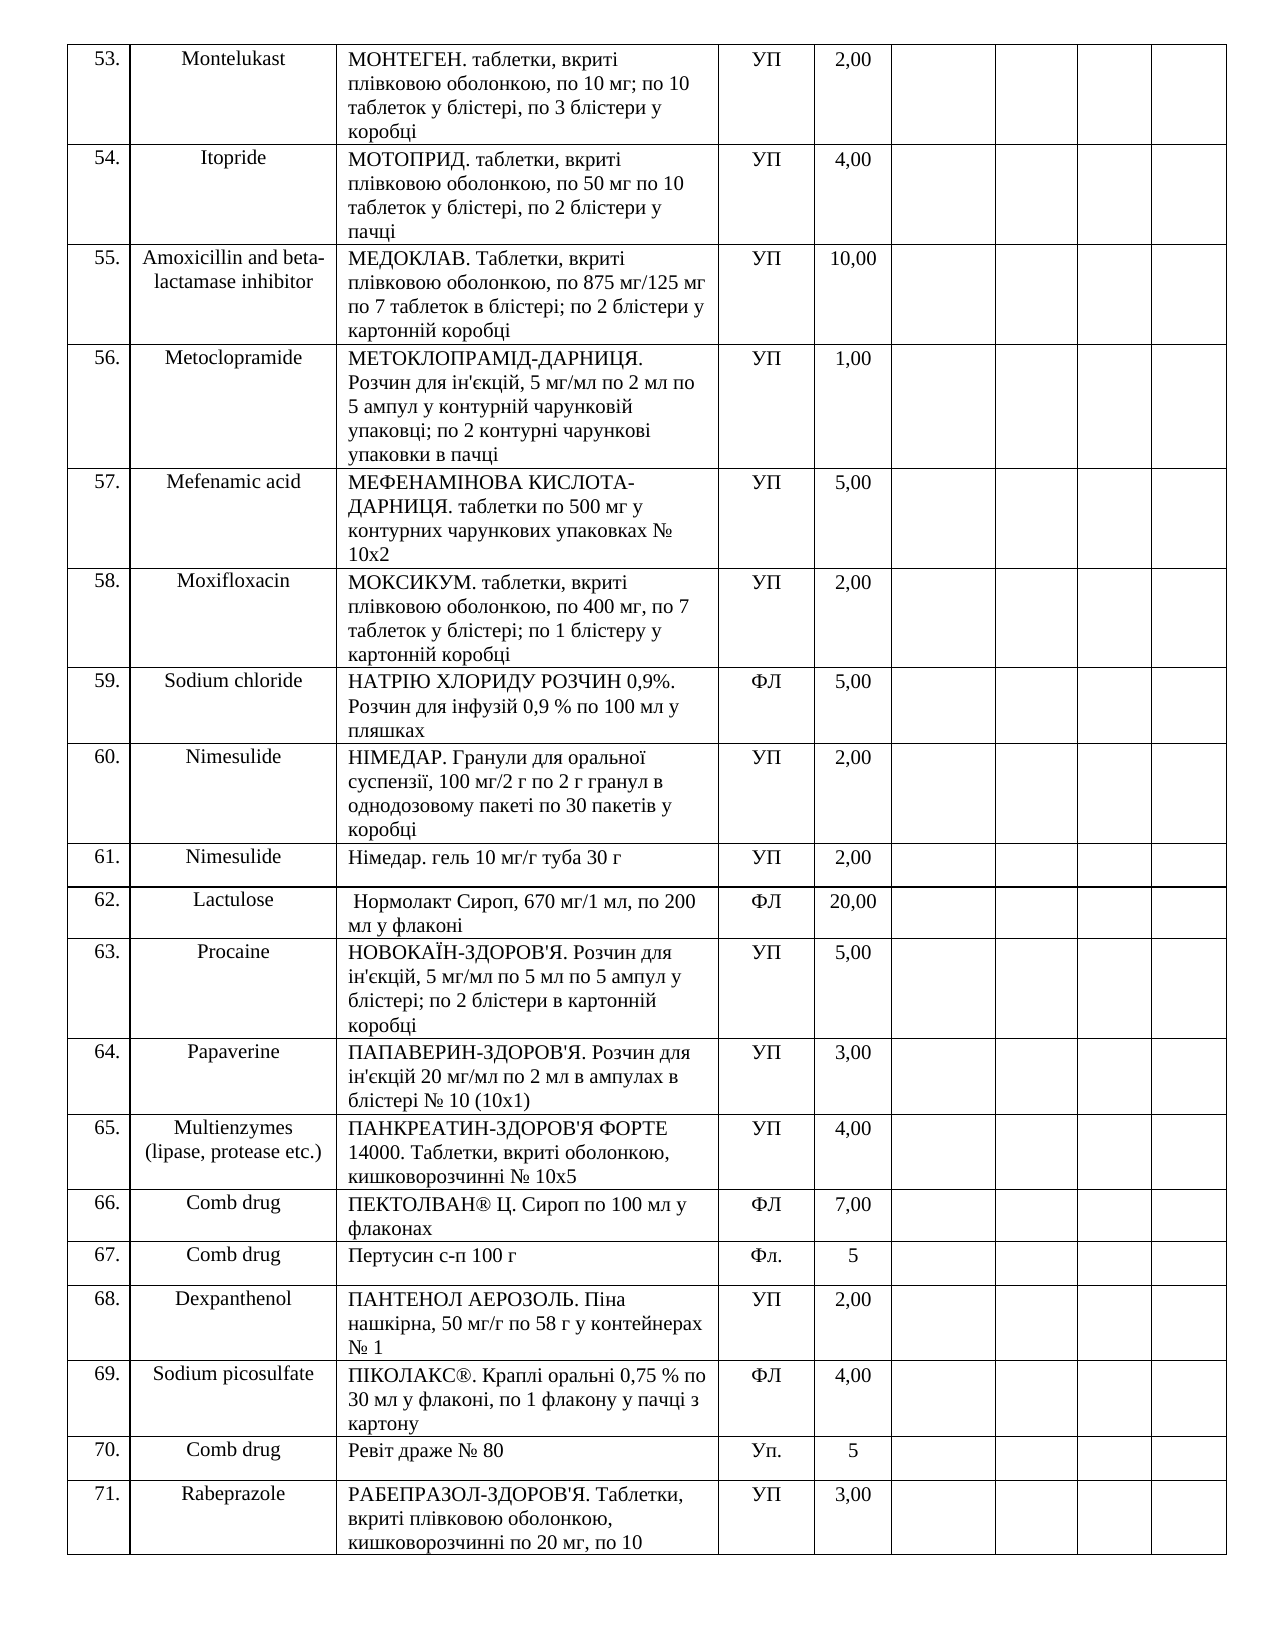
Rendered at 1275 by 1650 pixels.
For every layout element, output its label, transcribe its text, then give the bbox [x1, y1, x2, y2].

table_cell Німедар. гель 10 мг/г туба 30 г [337, 844, 718, 886]
table_cell Multienzymes (lipase, protease etc.) [131, 1115, 336, 1189]
table_cell [68, 668, 129, 743]
table_cell [1152, 1190, 1226, 1241]
table_cell УП [719, 245, 814, 344]
table_cell [68, 1437, 129, 1480]
table_cell [1078, 45, 1151, 144]
table_cell 1,00 [815, 345, 891, 468]
table_cell [1078, 844, 1151, 886]
table_cell 20,00 [815, 888, 891, 938]
table_cell [996, 844, 1077, 886]
table_cell [68, 939, 129, 1038]
table_cell 2,00 [815, 744, 891, 843]
table_cell [996, 45, 1077, 144]
table_cell [68, 45, 129, 144]
table_cell НАТРІЮ ХЛОРИДУ РОЗЧИН 0,9%. Розчин для інфузій 0,9 % по 100 мл у пляшках [337, 668, 718, 743]
table_cell [996, 1481, 1077, 1554]
table_cell [68, 888, 129, 938]
table_cell Dexpanthenol [131, 1286, 336, 1360]
table_cell [892, 668, 995, 743]
table_cell [1152, 1286, 1226, 1360]
table_cell [68, 1361, 129, 1436]
table_cell [892, 844, 995, 886]
table_cell [892, 888, 995, 938]
table_cell ПІКОЛАКС®. Краплі оральні 0,75 % по 30 мл у флаконі, по 1 флакону у пачці з картону [337, 1361, 718, 1436]
table_cell Sodium picosulfate [131, 1361, 336, 1436]
table_cell [892, 939, 995, 1038]
table_cell [1152, 1242, 1226, 1284]
table_cell 4,00 [815, 1361, 891, 1436]
table_cell УП [719, 939, 814, 1038]
table_cell [68, 1481, 129, 1554]
table_cell УП [719, 1115, 814, 1189]
table_cell [1152, 1437, 1226, 1480]
table_cell [1152, 245, 1226, 344]
table_cell [996, 345, 1077, 468]
table_cell ПАНТЕНОЛ АЕРОЗОЛЬ. Піна нашкірна, 50 мг/г по 58 г у контейнерах № 1 [337, 1286, 718, 1360]
table_cell Procaine [131, 939, 336, 1038]
table_cell УП [719, 744, 814, 843]
table_cell [68, 569, 129, 667]
table_cell 3,00 [815, 1481, 891, 1554]
table_cell 4,00 [815, 145, 891, 244]
table_cell [892, 1242, 995, 1284]
table_cell [996, 1242, 1077, 1284]
table_cell [1078, 345, 1151, 468]
table_cell Nimesulide [131, 744, 336, 843]
table_cell Metoclopramide [131, 345, 336, 468]
table_cell Уп. [719, 1437, 814, 1480]
table_cell МЕДОКЛАВ. Таблетки, вкриті плівковою оболонкою, по 875 мг/125 мг по 7 таблеток в блістері; по 2 блістери у картонній коробці [337, 245, 718, 344]
table_cell УП [719, 145, 814, 244]
table_cell Фл. [719, 1242, 814, 1284]
table_cell Papaverine [131, 1039, 336, 1113]
table_cell 5 [815, 1437, 891, 1480]
table_cell [892, 245, 995, 344]
table_cell 2,00 [815, 844, 891, 886]
table_cell Нормолакт Сироп, 670 мг/1 мл, по 200 мл у флаконі [337, 888, 718, 938]
table_cell 5,00 [815, 469, 891, 567]
table_cell 5,00 [815, 668, 891, 743]
table_cell УП [719, 1039, 814, 1113]
table_cell 5 [815, 1242, 891, 1284]
table_cell НІМЕДАР. Гранули для оральної суспензії, 100 мг/2 г по 2 г гранул в однодозовому пакеті по 30 пакетів у коробці [337, 744, 718, 843]
table_cell [996, 744, 1077, 843]
table_cell [68, 844, 129, 886]
table_cell [892, 1039, 995, 1113]
table_cell [892, 45, 995, 144]
table_cell УП [719, 1286, 814, 1360]
table_cell Nimesulide [131, 844, 336, 886]
table_cell МЕФЕНАМIНОВА КИСЛОТА-ДАРНИЦЯ. таблетки по 500 мг у контурних чарункових упаковках № 10х2 [337, 469, 718, 567]
table_cell Mefenamic acid [131, 469, 336, 567]
table_cell УП [719, 569, 814, 667]
table_cell Comb drug [131, 1190, 336, 1241]
table_cell [1078, 1242, 1151, 1284]
table_cell [1152, 939, 1226, 1038]
table_cell [996, 1039, 1077, 1113]
table_cell [1152, 45, 1226, 144]
table_cell Comb drug [131, 1242, 336, 1284]
table_cell ФЛ [719, 888, 814, 938]
table_cell [892, 345, 995, 468]
table_cell [1152, 744, 1226, 843]
table_cell [68, 744, 129, 843]
table_cell ФЛ [719, 1361, 814, 1436]
table_cell Rabeprazole [131, 1481, 336, 1554]
table_cell [892, 744, 995, 843]
table_cell [68, 1115, 129, 1189]
table_cell Comb drug [131, 1437, 336, 1480]
table_cell [996, 939, 1077, 1038]
table_cell [892, 469, 995, 567]
table_cell [996, 888, 1077, 938]
table_cell МОКСИКУМ. таблетки, вкриті плівковою оболонкою, по 400 мг, по 7 таблеток у блістері; по 1 блістеру у картонній коробці [337, 569, 718, 667]
table_cell [1152, 1481, 1226, 1554]
table_cell 2,00 [815, 1286, 891, 1360]
table_cell УП [719, 469, 814, 567]
table_cell ПАПАВЕРИН-ЗДОРОВ'Я. Розчин для ін'єкцій 20 мг/мл по 2 мл в ампулах в блістері № 10 (10х1) [337, 1039, 718, 1113]
table_cell [1078, 1115, 1151, 1189]
table_cell [1152, 844, 1226, 886]
table_cell [1078, 939, 1151, 1038]
table_cell Пертусин с-п 100 г [337, 1242, 718, 1284]
table_cell [892, 1437, 995, 1480]
table_cell [1078, 569, 1151, 667]
table_cell УП [719, 345, 814, 468]
table_cell [1078, 1190, 1151, 1241]
table_cell УП [719, 1481, 814, 1554]
table_cell [1078, 145, 1151, 244]
table_cell 7,00 [815, 1190, 891, 1241]
table_cell [1152, 469, 1226, 567]
table_cell ПЕКТОЛВАН® Ц. Сироп по 100 мл у флаконах [337, 1190, 718, 1241]
table_cell [1152, 1361, 1226, 1436]
table_cell Lactulose [131, 888, 336, 938]
table_cell [1078, 245, 1151, 344]
table_cell [1078, 1286, 1151, 1360]
table_cell [996, 1437, 1077, 1480]
table_cell [1152, 1039, 1226, 1113]
table_cell [996, 469, 1077, 567]
table_cell [892, 1190, 995, 1241]
table_cell [996, 1361, 1077, 1436]
table_cell [996, 1115, 1077, 1189]
table_cell [996, 569, 1077, 667]
table_cell [68, 1190, 129, 1241]
table_cell [1078, 469, 1151, 567]
table_cell МЕТОКЛОПРАМІД-ДАРНИЦЯ. Розчин для ін'єкцій, 5 мг/мл по 2 мл по 5 ампул у контурній чарунковій упаковці; по 2 контурні чарункові упаковки в пачці [337, 345, 718, 468]
table_cell [996, 145, 1077, 244]
table_cell МОНТЕГЕН. таблетки, вкриті плівковою оболонкою, по 10 мг; по 10 таблеток у блістері, по 3 блістери у коробці [337, 45, 718, 144]
table_cell [68, 245, 129, 344]
table_cell [68, 1039, 129, 1113]
table_cell [892, 145, 995, 244]
table_cell [892, 569, 995, 667]
table_cell [1078, 1437, 1151, 1480]
table_cell [68, 145, 129, 244]
table_cell [68, 1286, 129, 1360]
table_cell [996, 1286, 1077, 1360]
table_cell [1078, 888, 1151, 938]
table_cell [1152, 888, 1226, 938]
table_cell ПАНКРЕАТИН-ЗДОРОВ'Я ФОРТЕ 14000. Таблетки, вкриті оболонкою, кишковорозчинні № 10х5 [337, 1115, 718, 1189]
table_cell УП [719, 45, 814, 144]
table_cell [892, 1361, 995, 1436]
table_cell [996, 245, 1077, 344]
table_cell Ревіт драже № 80 [337, 1437, 718, 1480]
table_cell Sodium chloride [131, 668, 336, 743]
table_cell ФЛ [719, 668, 814, 743]
table_cell [68, 469, 129, 567]
table_cell 4,00 [815, 1115, 891, 1189]
table_cell [892, 1286, 995, 1360]
table_cell [1152, 569, 1226, 667]
table_cell 2,00 [815, 569, 891, 667]
table_cell [892, 1481, 995, 1554]
table_cell [1078, 744, 1151, 843]
table_cell ФЛ [719, 1190, 814, 1241]
table_cell [1078, 668, 1151, 743]
table_cell Moxifloxacin [131, 569, 336, 667]
table_cell [1078, 1481, 1151, 1554]
table_cell [1152, 1115, 1226, 1189]
table_cell [68, 345, 129, 468]
table_cell [68, 1242, 129, 1284]
table_cell УП [719, 844, 814, 886]
table_cell 3,00 [815, 1039, 891, 1113]
table_cell 5,00 [815, 939, 891, 1038]
table_cell [996, 668, 1077, 743]
table_cell [1152, 145, 1226, 244]
table_cell [1152, 345, 1226, 468]
table_cell 10,00 [815, 245, 891, 344]
table_cell Itopride [131, 145, 336, 244]
table_cell [1152, 668, 1226, 743]
table_cell [1078, 1039, 1151, 1113]
table_cell Montelukast [131, 45, 336, 144]
table_cell [892, 1115, 995, 1189]
table_cell НОВОКАЇН-ЗДОРОВ'Я. Розчин для ін'єкцій, 5 мг/мл по 5 мл по 5 ампул у блістері; по 2 блістери в картонній коробці [337, 939, 718, 1038]
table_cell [337, 1481, 718, 1554]
table_cell Amoxicillin and beta-lactamase inhibitor [131, 245, 336, 344]
table_cell [996, 1190, 1077, 1241]
table_cell 2,00 [815, 45, 891, 144]
table_cell МОТОПРИД. таблетки, вкриті плівковою оболонкою, по 50 мг по 10 таблеток у блістері, по 2 блістери у пачці [337, 145, 718, 244]
table_cell [1078, 1361, 1151, 1436]
